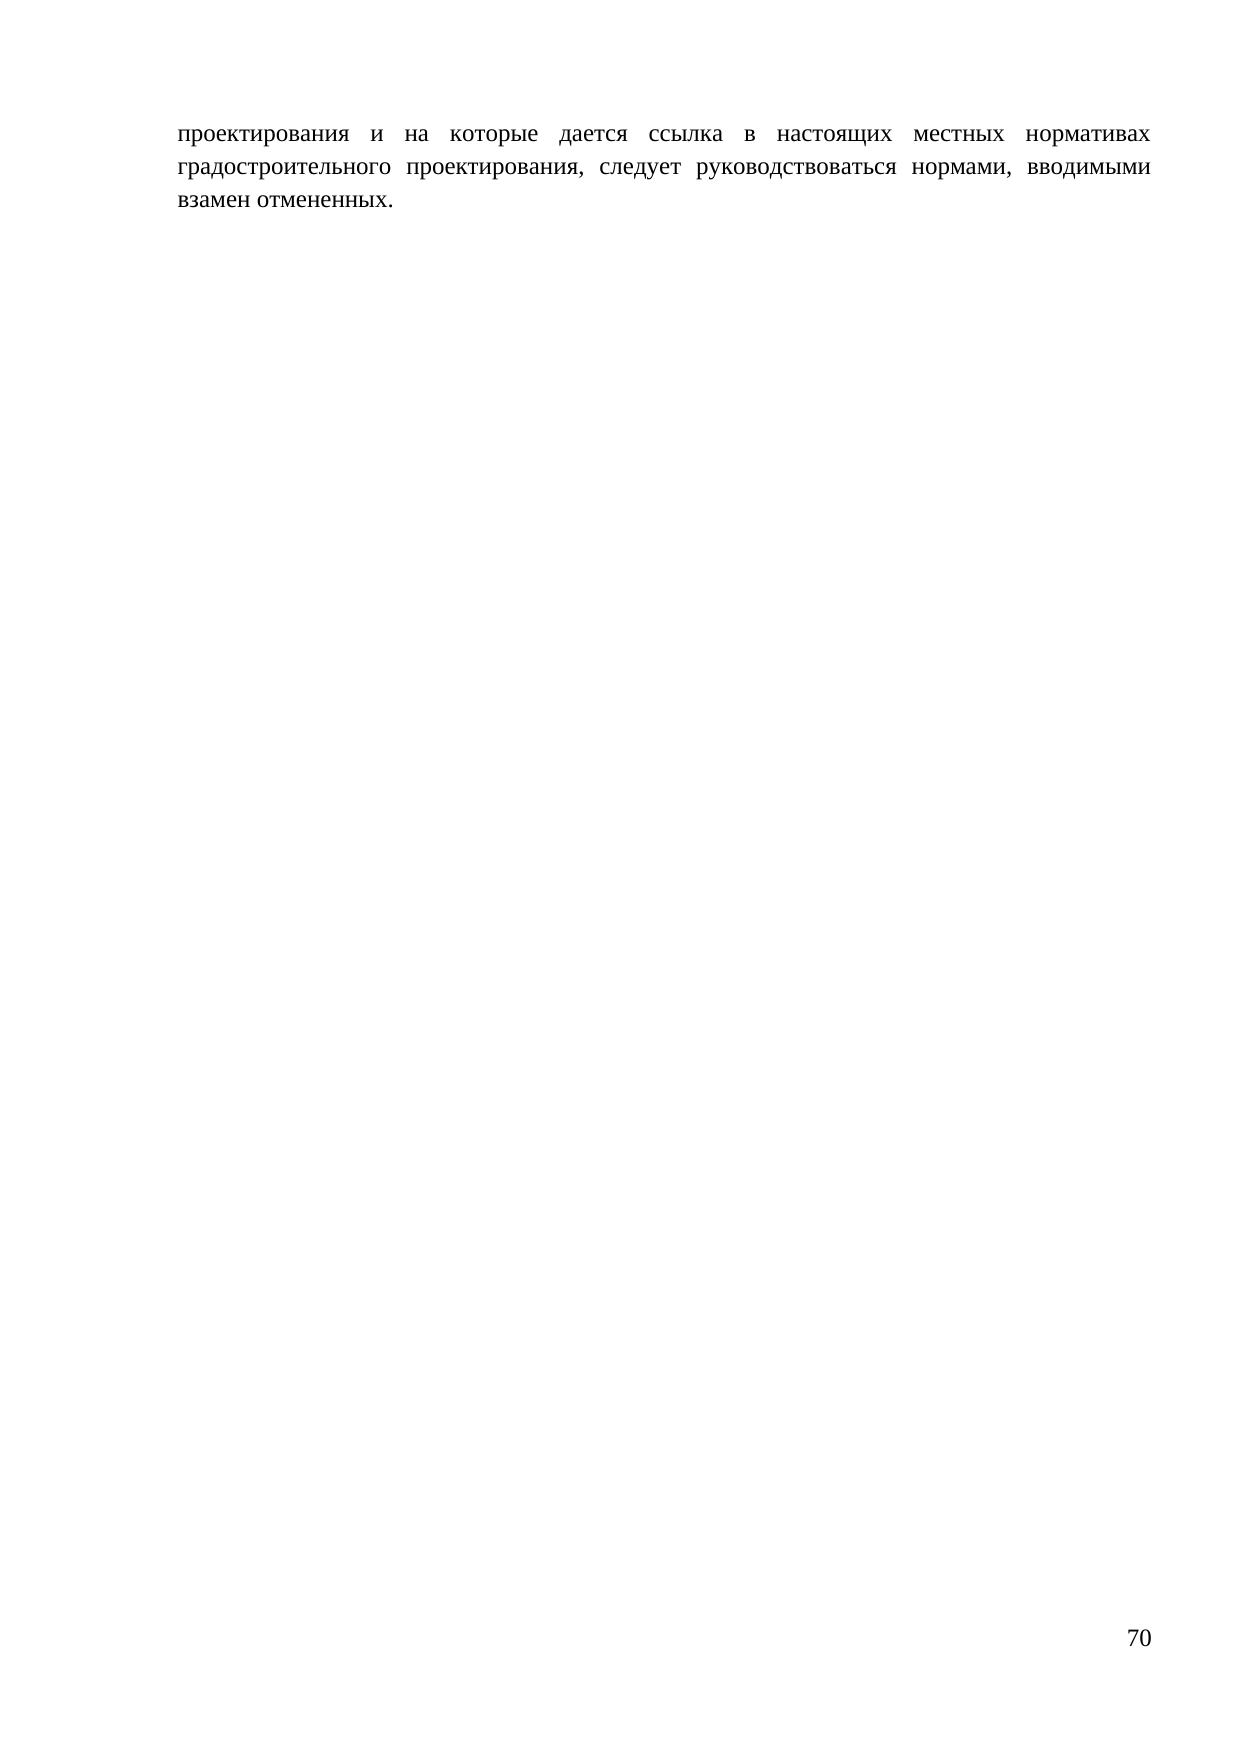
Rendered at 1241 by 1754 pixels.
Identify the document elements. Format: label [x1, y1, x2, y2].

text [177, 118, 1152, 213]
